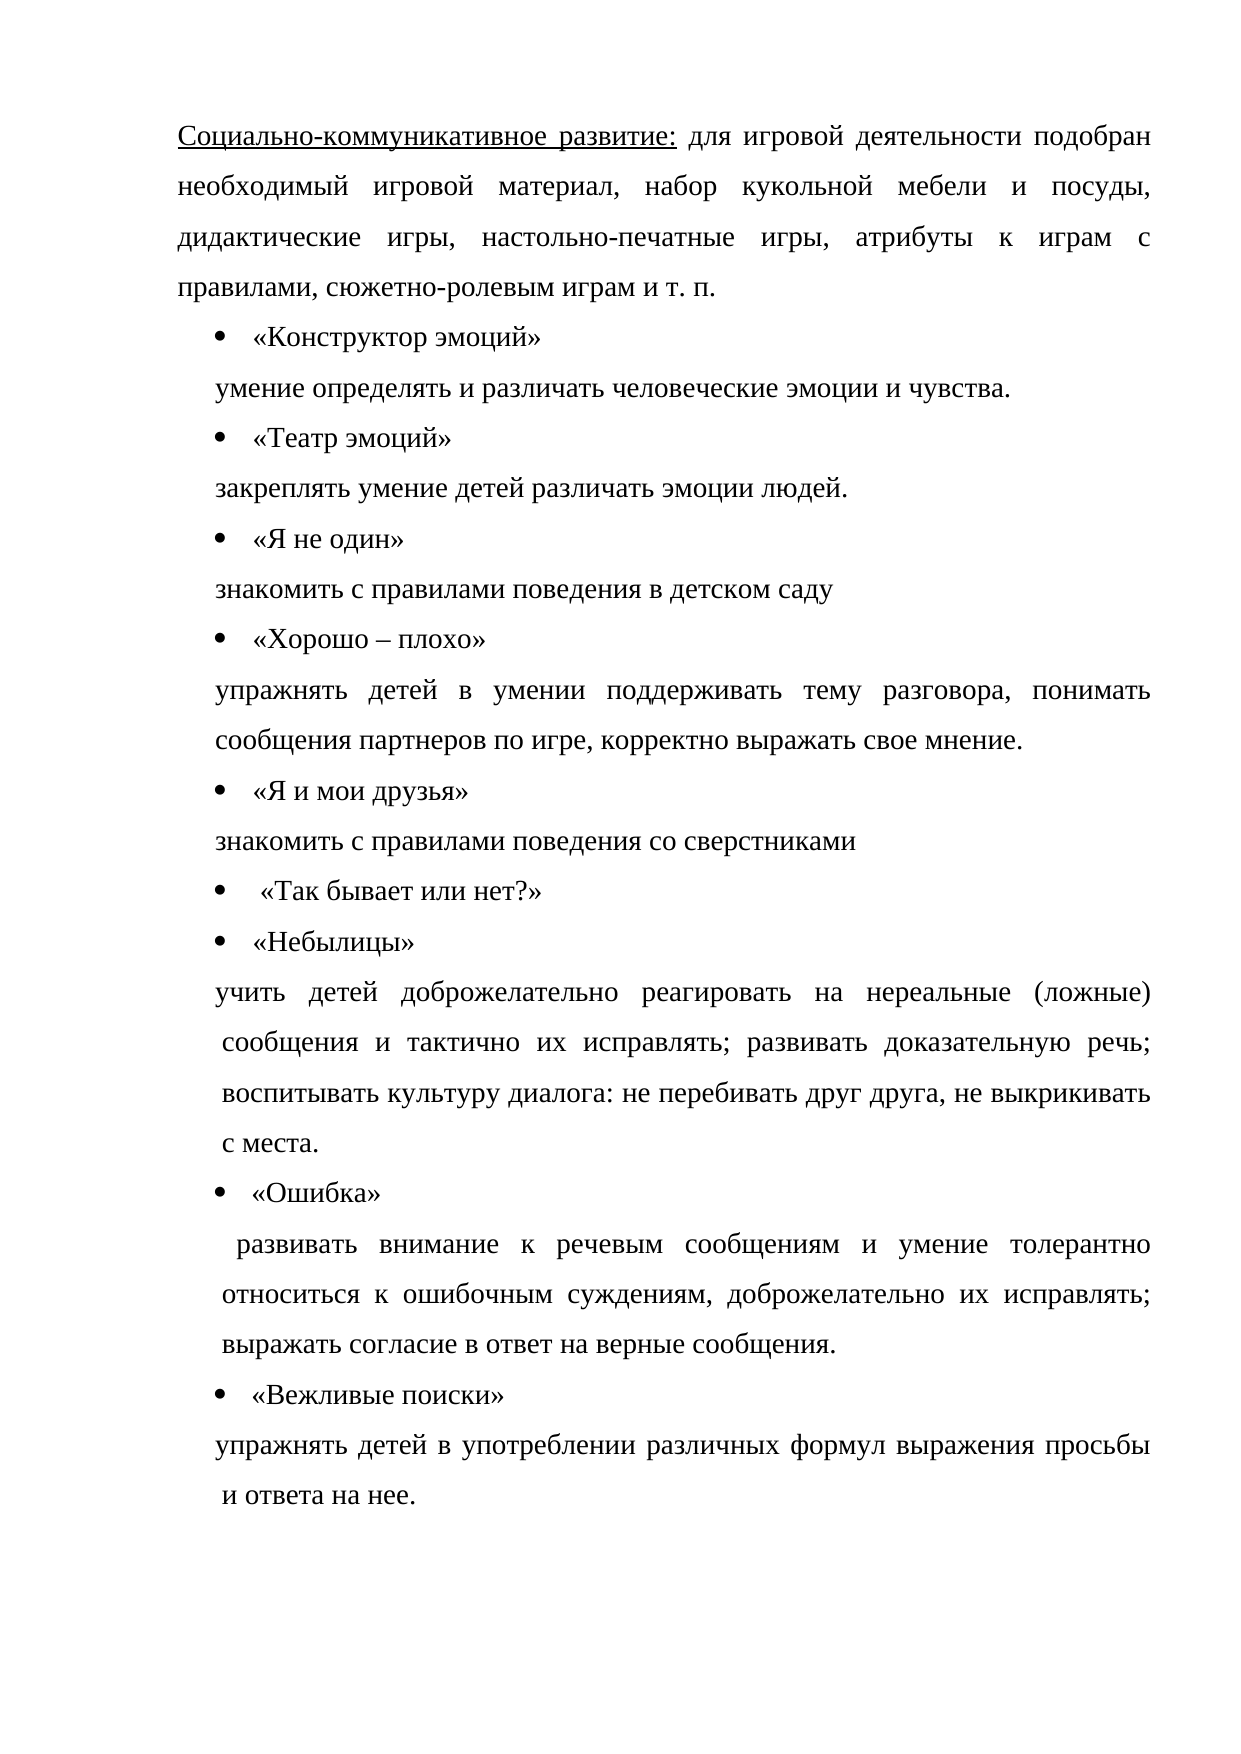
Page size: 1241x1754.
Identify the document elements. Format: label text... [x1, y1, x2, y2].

text развивать внимание к речевым сообщениям и умение толерантно относиться к ошибочным суждениям, доброжелательно их исправлять; выражать согласие в ответ на верные сообщения. [215, 1226, 1152, 1360]
list «Я и мои друзья» [215, 773, 1152, 806]
list «Я не один» [215, 521, 1152, 554]
text закреплять умение детей различать эмоции людей. [215, 471, 1152, 504]
list «Конструктор эмоций» [215, 319, 1152, 353]
list «Вежливые поиски» [215, 1377, 1152, 1410]
list «Небылицы» [215, 924, 1152, 957]
text знакомить с правилами поведения в детском саду [215, 571, 1152, 605]
list «Так бывает или нет?» [215, 873, 1152, 907]
text Социально-коммуникативное развитие: для игровой деятельности подобран необходимый игровой материал, набор кукольной мебели и посуды, дидактические игры, настольно-печатные игры, атрибуты к играм с правилами, сюжетно-ролевым играм и т. п. [177, 118, 1152, 303]
text умение определять и различать человеческие эмоции и чувства. [215, 370, 1152, 403]
list «Ошибка» [215, 1175, 1152, 1209]
text знакомить с правилами поведения со сверстниками [215, 823, 1152, 857]
list «Хорошо – плохо» [215, 622, 1152, 655]
text упражнять детей в умении поддерживать тему разговора, понимать сообщения партнеров по игре, корректно выражать свое мнение. [215, 672, 1152, 756]
text упражнять детей в употреблении различных формул выражения просьбы и ответа на нее. [215, 1427, 1152, 1511]
text учить детей доброжелательно реагировать на нереальные (ложные) сообщения и тактично их исправлять; развивать доказательную речь; воспитывать культуру диалога: не перебивать друг друга, не выкрикивать с места. [215, 974, 1152, 1159]
list «Театр эмоций» [215, 420, 1152, 454]
